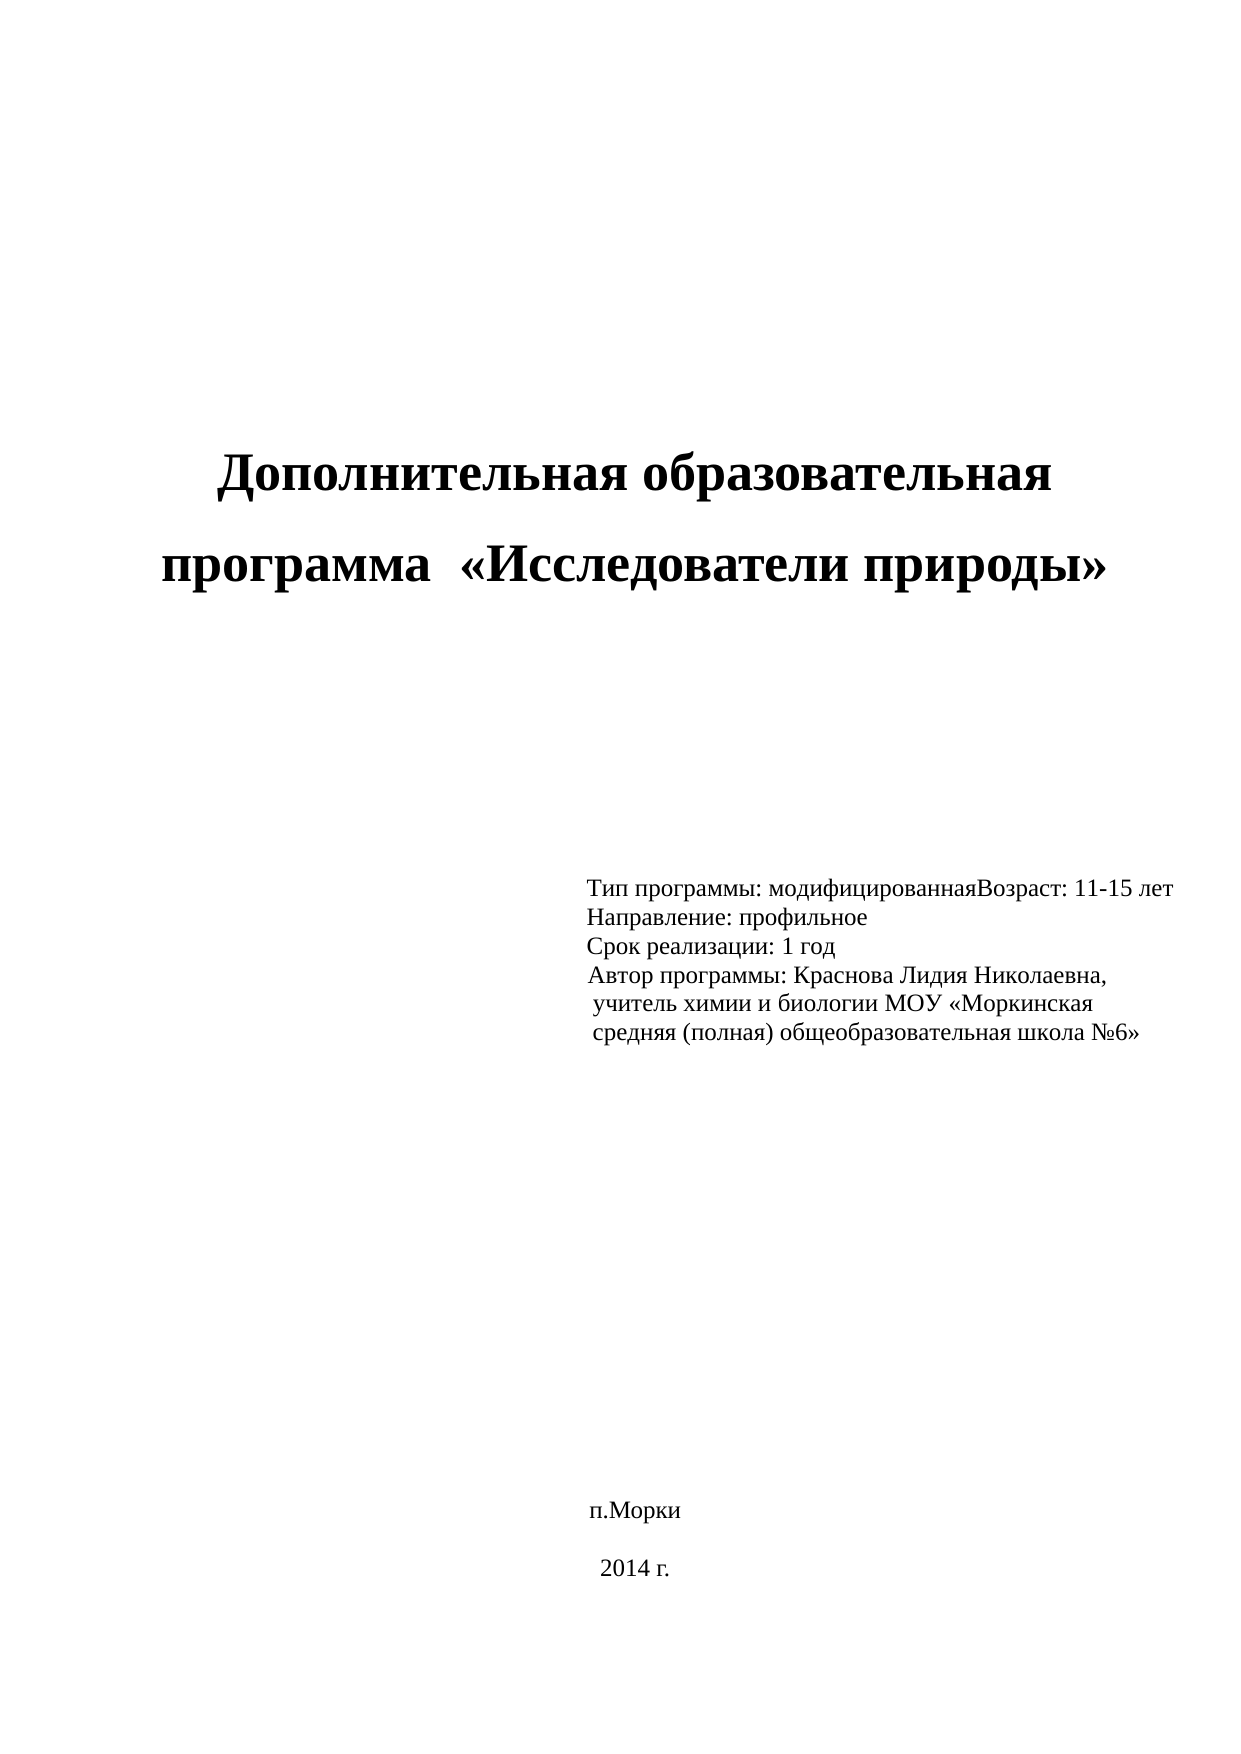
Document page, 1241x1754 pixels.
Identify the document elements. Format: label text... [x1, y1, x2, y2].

subtitle программа «Исследователи природы» [74, 531, 1196, 593]
text Тип программы: модифицированнаяВозраст: 11-15 лет [74, 873, 1196, 902]
subtitle п.Морки [74, 1495, 1196, 1524]
text Направление: профильное [74, 902, 1196, 931]
text Автор программы: Краснова Лидия Николаевна, [74, 960, 1196, 988]
text Срок реализации: 1 год [74, 931, 1196, 960]
text учитель химии и биологии МОУ «Моркинская [74, 988, 1196, 1017]
subtitle 2014 г. [74, 1553, 1196, 1582]
text средняя (полная) общеобразовательная школа №6» [74, 1017, 1196, 1046]
subtitle Дополнительная образовательная [74, 440, 1196, 502]
